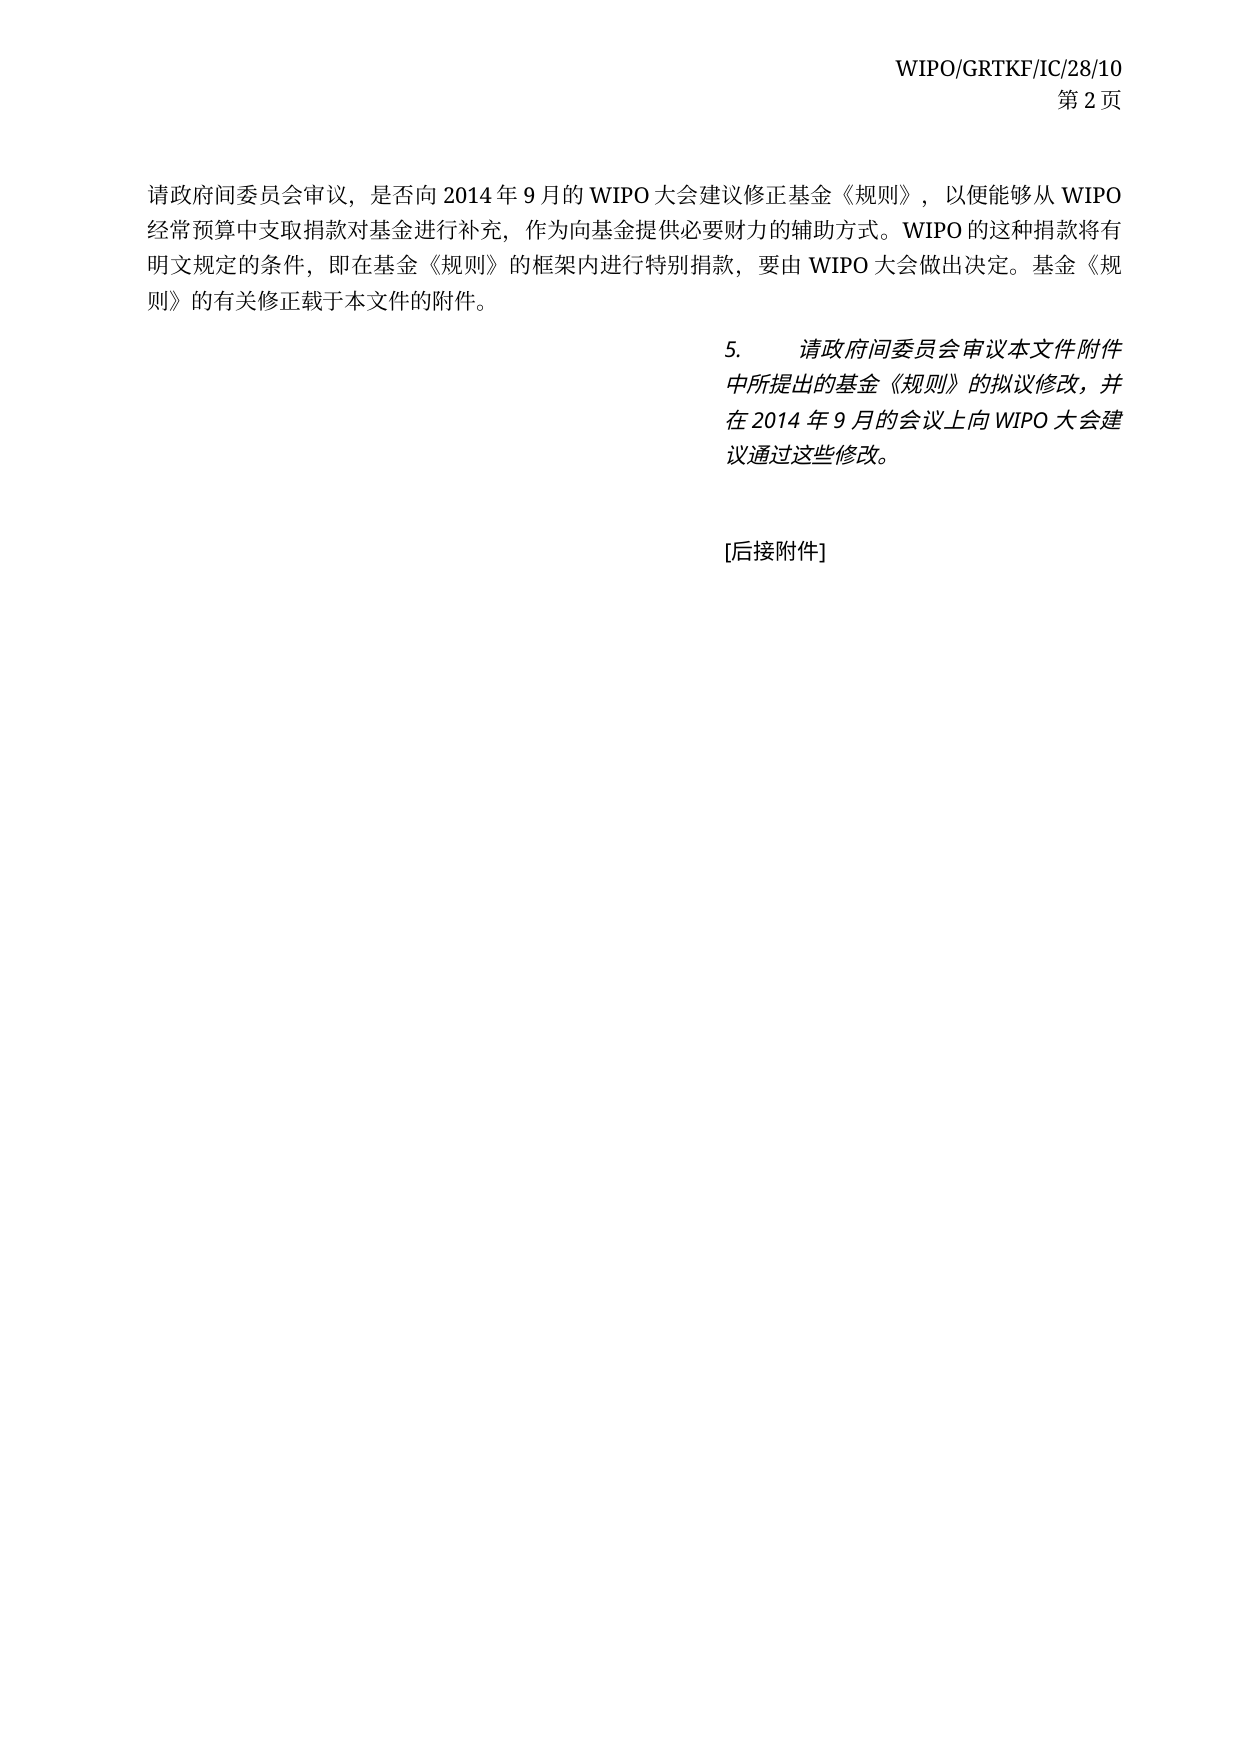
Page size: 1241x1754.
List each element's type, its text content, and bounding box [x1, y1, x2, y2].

text 5. 请政府间委员会审议本文件附件中所提出的基金《规则》的拟议修改，并在2014年9月的会议上向WIPO大会建议通过这些修改。 [724, 328, 1122, 470]
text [148, 174, 1122, 316]
text [后接附件] [724, 530, 1122, 566]
